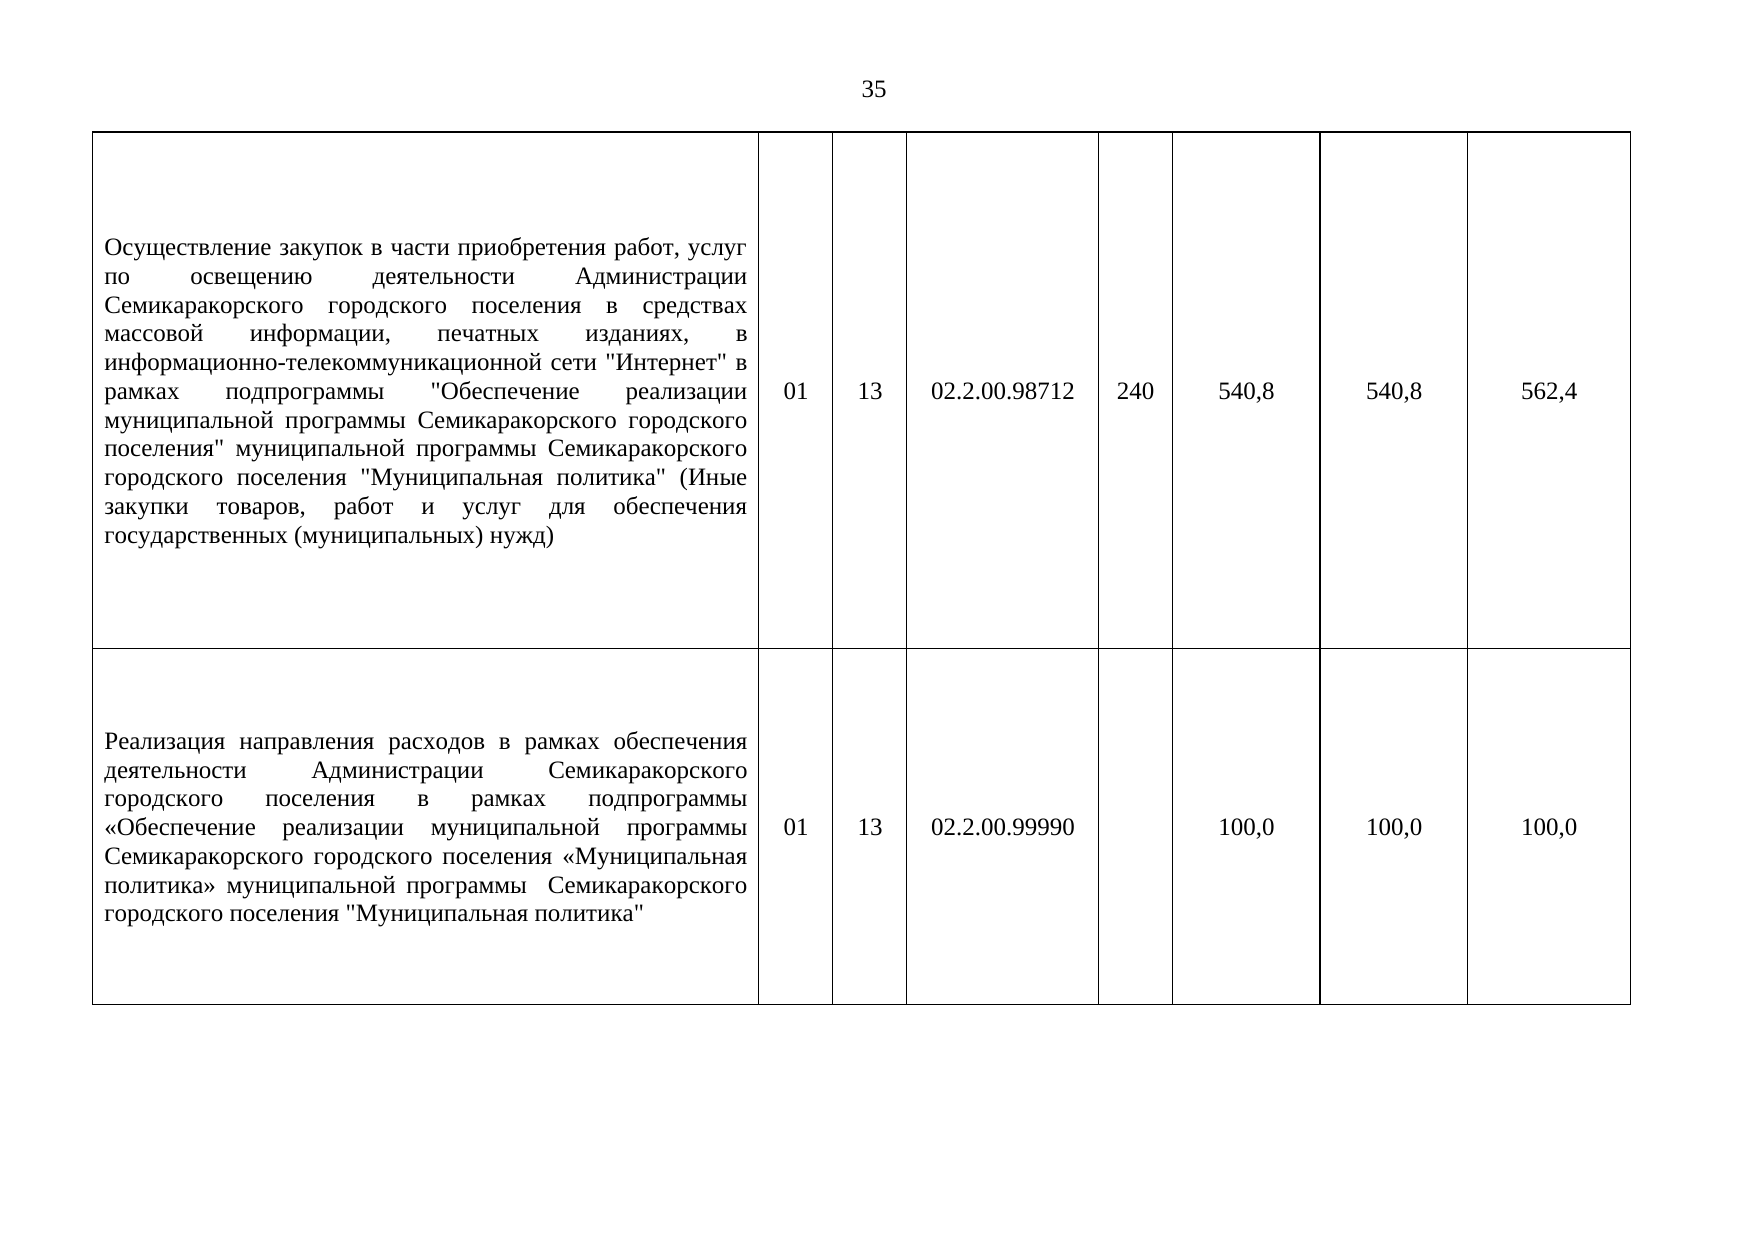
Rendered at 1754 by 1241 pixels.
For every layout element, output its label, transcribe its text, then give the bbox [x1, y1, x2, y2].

table_cell 540,8 [1321, 133, 1467, 648]
table_cell 01 [759, 133, 832, 648]
table_cell 01 [759, 649, 832, 1004]
table_cell Осуществление закупок в части приобретения работ, услуг по освещению деятельности Администрации Семикаракорского городского поселения в средствах массовой информации, печатных изданиях, в информационно-телекоммуникационной сети "Интернет" в рамках подпрограммы "Обеспечение реализации муниципальной программы Семикаракорского городского поселения" муниципальной программы Семикаракорского городского поселения "Муниципальная политика" (Иные закупки товаров, работ и услуг для обеспечения государственных (муниципальных) нужд) [93, 133, 758, 648]
table_cell 562,4 [1468, 133, 1630, 648]
table_cell 100,0 [1173, 649, 1319, 1004]
table_cell 100,0 [1321, 649, 1467, 1004]
table_cell 02.2.00.99990 [907, 649, 1098, 1004]
table_cell 540,8 [1173, 133, 1319, 648]
table_cell 13 [833, 133, 906, 648]
table_cell 240 [1099, 133, 1172, 648]
table_cell 100,0 [1468, 649, 1630, 1004]
table_cell 13 [833, 649, 906, 1004]
table_cell [1099, 649, 1172, 1004]
table_cell Реализация направления расходов в рамках обеспечения деятельности Администрации Семикаракорского городского поселения в рамках подпрограммы «Обеспечение реализации муниципальной программы Семикаракорского городского поселения «Муниципальная политика» муниципальной программы Семикаракорского городского поселения "Муниципальная политика" [93, 649, 758, 1004]
table_cell 02.2.00.98712 [907, 133, 1098, 648]
